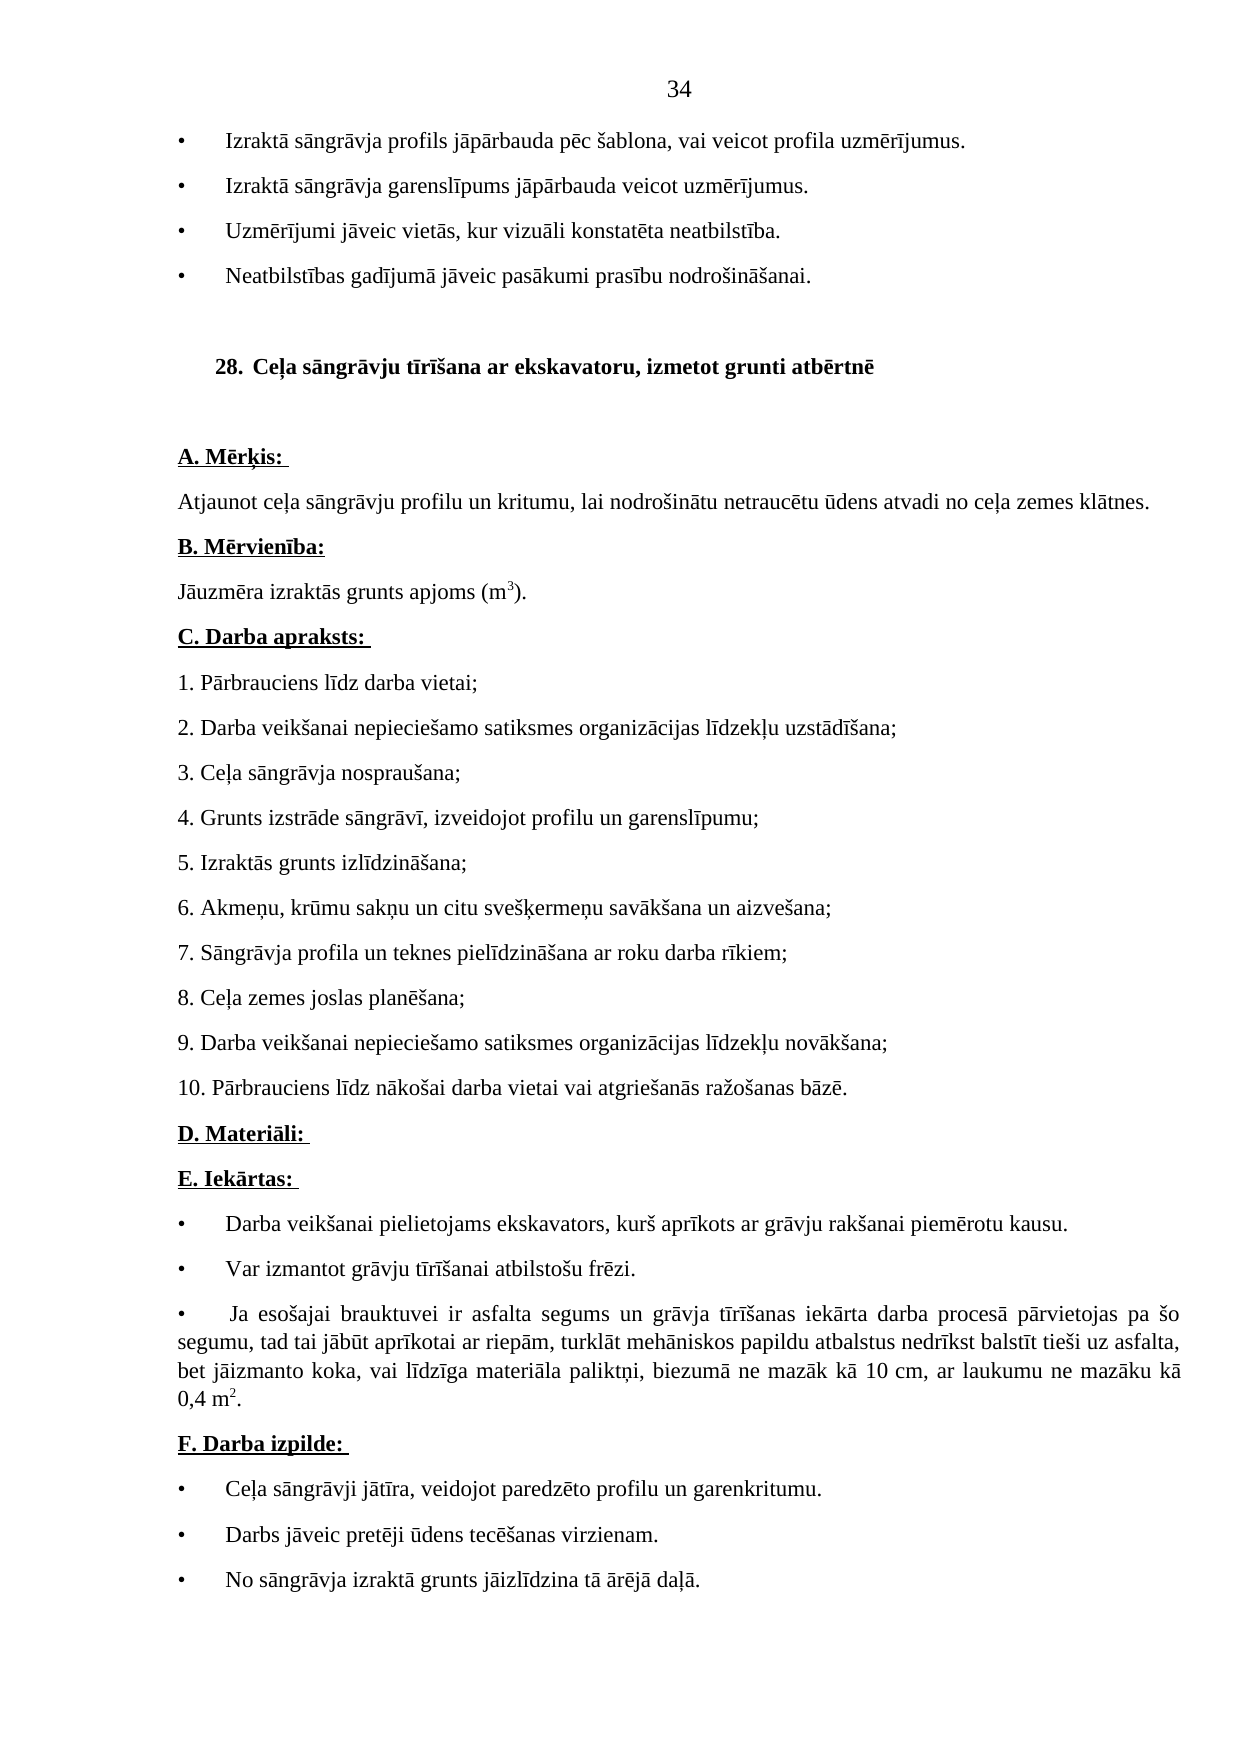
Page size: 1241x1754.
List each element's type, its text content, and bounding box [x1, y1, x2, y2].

text • Uzmērījumi jāveic vietās, kur vizuāli konstatēta neatbilstība. [177, 217, 1181, 244]
text E. Iekārtas: [177, 1165, 1181, 1191]
list Ceļa sāngrāvju tīrīšana ar ekskavatoru, izmetot grunti atbērtnē [215, 353, 1181, 379]
text Atjaunot ceļa sāngrāvju profilu un kritumu, lai nodrošinātu netraucētu ūdens atvadi no ceļa zemes klātnes. [177, 488, 1181, 514]
text D. Materiāli: [177, 1119, 1181, 1146]
text • Var izmantot grāvju tīrīšanai atbilstošu frēzi. [177, 1255, 1181, 1281]
text 6. Akmeņu, krūmu sakņu un citu svešķermeņu savākšana un aizvešana; [177, 894, 1181, 920]
text 5. Izraktās grunts izlīdzināšana; [177, 849, 1181, 875]
text • Neatbilstības gadījumā jāveic pasākumi prasību nodrošināšanai. [177, 263, 1181, 289]
text 7. Sāngrāvja profila un teknes pielīdzināšana ar roku darba rīkiem; [177, 939, 1181, 966]
text 8. Ceļa zemes joslas planēšana; [177, 984, 1181, 1011]
text 3. Ceļa sāngrāvja nospraušana; [177, 759, 1181, 785]
text 2. Darba veikšanai nepieciešamo satiksmes organizācijas līdzekļu uzstādīšana; [177, 714, 1181, 740]
text • Izraktā sāngrāvja garenslīpums jāpārbauda veicot uzmērījumus. [177, 172, 1181, 199]
text • Izraktā sāngrāvja profils jāpārbauda pēc šablona, vai veicot profila uzmērījumus. [177, 127, 1181, 154]
text 4. Grunts izstrāde sāngrāvī, izveidojot profilu un garenslīpumu; [177, 804, 1181, 830]
text Jāuzmēra izraktās grunts apjoms (m3). [177, 578, 1181, 605]
text 1. Pārbrauciens līdz darba vietai; [177, 668, 1181, 695]
text • Ceļa sāngrāvji jātīra, veidojot paredzēto profilu un garenkritumu. [177, 1476, 1181, 1502]
text • Ja esošajai brauktuvei ir asfalta segums un grāvja tīrīšanas iekārta darba procesā pārvietojas pa šo segumu, tad tai jābūt aprīkotai ar riepām, turklāt mehāniskos papildu atbalstus nedrīkst balstīt tieši uz asfalta, bet jāizmanto koka, vai līdzīga materiāla paliktņi, biezumā ne mazāk kā 10 cm, ar laukumu ne mazāku kā 0,4 m2. [177, 1300, 1181, 1412]
text B. Mērvienība: [177, 533, 1181, 559]
text F. Darba izpilde: [177, 1430, 1181, 1457]
text • No sāngrāvja izraktā grunts jāizlīdzina tā ārējā daļā. [177, 1566, 1181, 1592]
text • Darba veikšanai pielietojams ekskavators, kurš aprīkots ar grāvju rakšanai piemērotu kausu. [177, 1210, 1181, 1236]
text C. Darba apraksts: [177, 623, 1181, 650]
text • Darbs jāveic pretēji ūdens tecēšanas virzienam. [177, 1521, 1181, 1547]
text 10. Pārbrauciens līdz nākošai darba vietai vai atgriešanās ražošanas bāzē. [177, 1074, 1181, 1101]
text A. Mērķis: [177, 443, 1181, 469]
text 9. Darba veikšanai nepieciešamo satiksmes organizācijas līdzekļu novākšana; [177, 1029, 1181, 1056]
